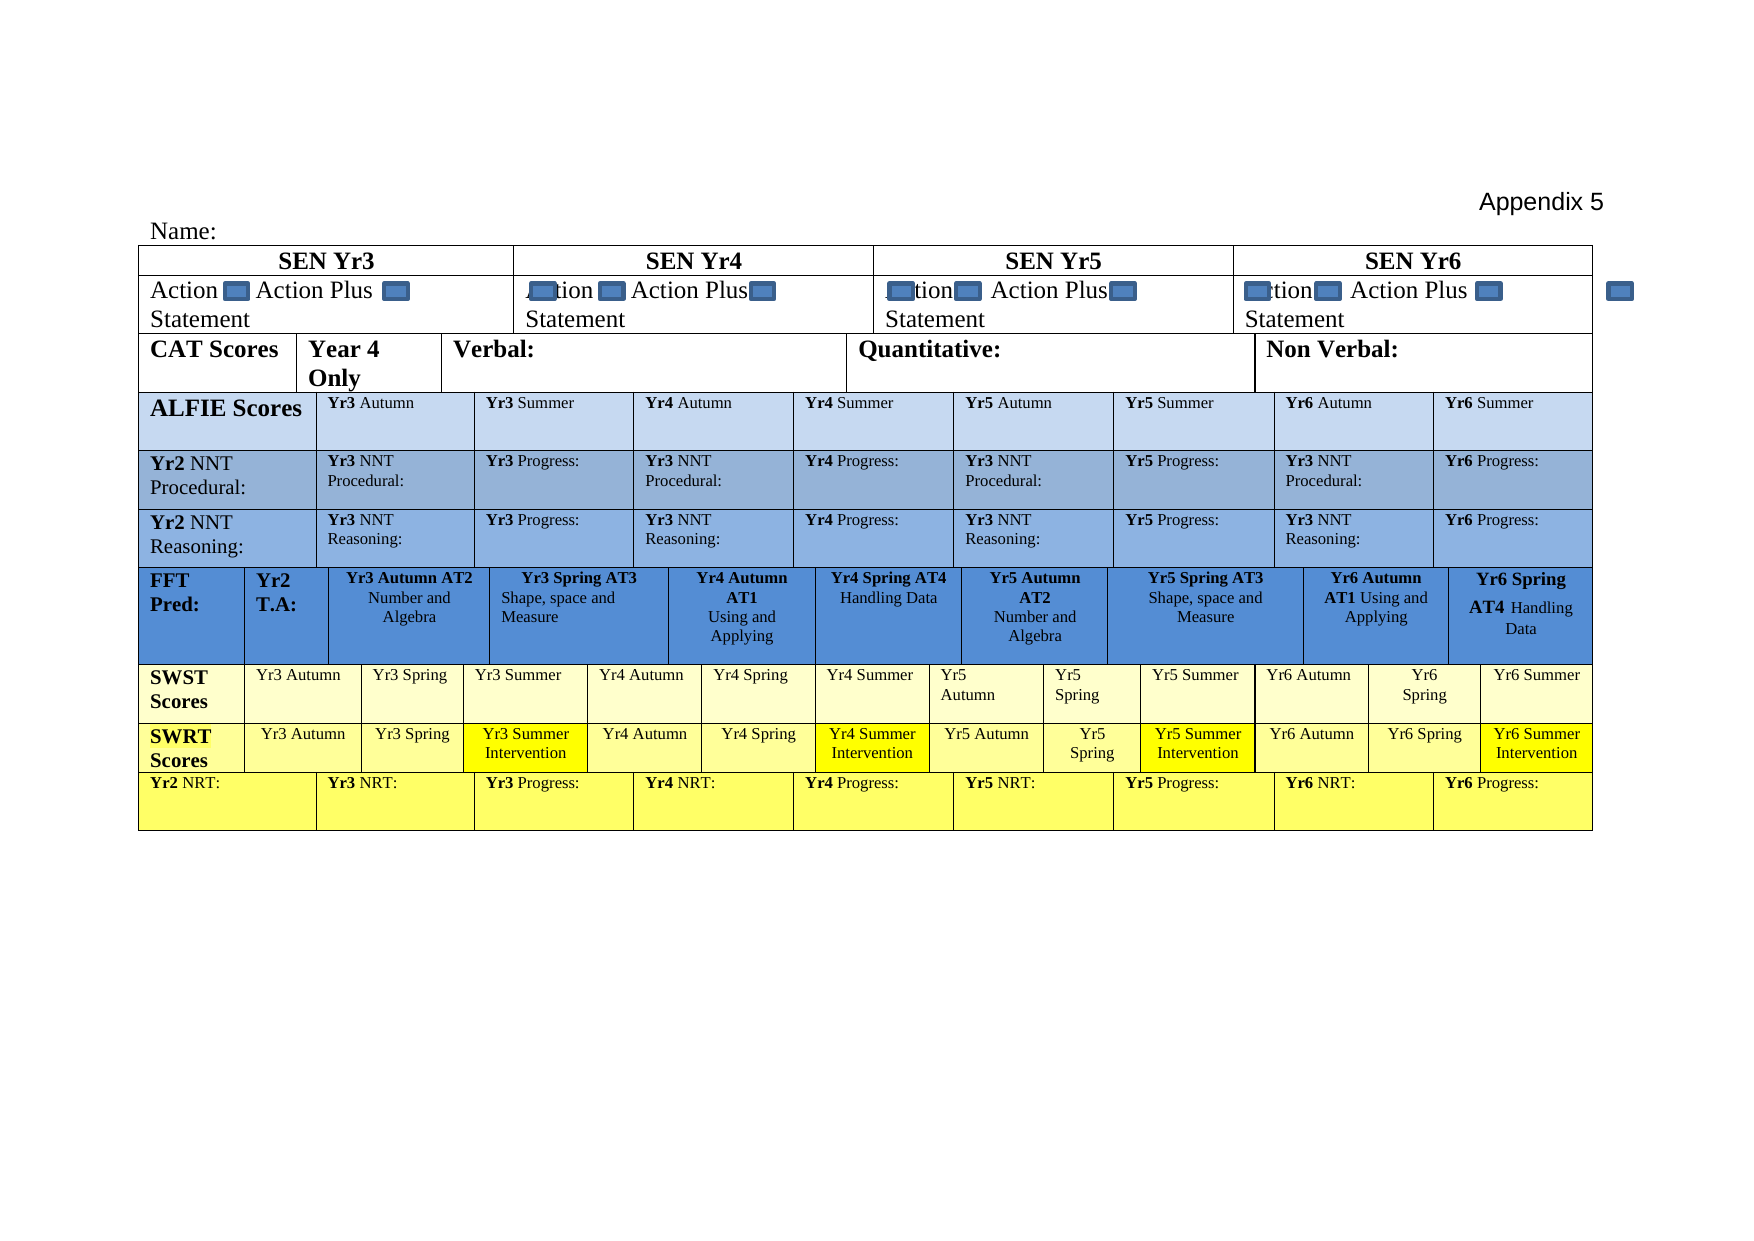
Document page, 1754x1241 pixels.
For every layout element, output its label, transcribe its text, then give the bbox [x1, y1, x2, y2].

table_cell Yr6 Autumn [1256, 665, 1368, 723]
table_cell Yr5 Autumn [930, 724, 1043, 772]
table_cell Yr6 Progress: [1434, 451, 1592, 509]
table_cell Yr6 Summer [1434, 393, 1592, 450]
table_cell Yr5 Spring AT3 Shape, space and Measure [1108, 568, 1303, 664]
table_cell Yr3 NNT Procedural: [954, 451, 1113, 509]
table_cell Yr4 Summer [794, 393, 953, 450]
table_cell Yr6 NRT: [1275, 773, 1433, 830]
table_cell Quantitative: [847, 334, 1254, 392]
table_cell SWRT Scores [139, 724, 244, 772]
table_cell Yr6 Progress: [1434, 773, 1592, 830]
table_cell Yr6 Spring AT4 Handling Data [1449, 568, 1592, 664]
table_cell Yr5 Progress: [1114, 773, 1274, 830]
table_cell Yr3 NNT Reasoning: [954, 510, 1113, 567]
table_cell Action Action Plus Statement [874, 276, 1233, 333]
table_cell Yr3 Summer [475, 393, 633, 450]
table_cell CAT Scores [139, 334, 296, 392]
table_cell Yr5 Spring [1044, 724, 1140, 772]
text Name: [150, 216, 1604, 245]
table_cell Yr3 Summer [464, 665, 587, 723]
table_cell Yr3 Spring [362, 665, 463, 723]
table_cell Yr3 NRT: [317, 773, 474, 830]
table_cell Yr5 Summer [1141, 665, 1254, 723]
table_cell Yr5 Summer Intervention [1141, 724, 1254, 772]
table_cell Yr5 Autumn [954, 393, 1113, 450]
table_cell Yr5 Autumn [930, 665, 1043, 723]
table_cell Yr6 Summer Intervention [1481, 724, 1592, 772]
text Appendix 5 [150, 187, 1604, 216]
table_cell Yr3 NNT Reasoning: [634, 510, 793, 567]
table_cell Yr6 Summer [1481, 665, 1592, 723]
table_cell Action Action Plus Statement [139, 276, 513, 333]
table_cell Yr4 Progress: [794, 510, 953, 567]
table_cell Yr6 Spring [1369, 665, 1480, 723]
table_cell Yr6 Autumn [1275, 393, 1433, 450]
table_cell Yr2 NNT Procedural: [139, 451, 316, 509]
table_cell Yr5 Progress: [1114, 451, 1274, 509]
table_cell Yr4 Autumn [588, 665, 701, 723]
table_cell Yr4 Spring [702, 665, 815, 723]
table_cell Yr4 Spring AT4 Handling Data [816, 568, 961, 664]
table_header SEN Yr5 [874, 246, 1233, 274]
table_cell Yr3 Summer Intervention [464, 724, 587, 772]
table_header SEN Yr3 [139, 246, 513, 274]
table_cell Yr4 Summer Intervention [816, 724, 929, 772]
table_cell Yr3 Spring [362, 724, 463, 772]
table_cell Yr3 NNT Reasoning: [1275, 510, 1433, 567]
table_cell Yr4 NRT: [634, 773, 793, 830]
table_cell Yr2 NNT Reasoning: [139, 510, 316, 567]
table_cell Yr4 Progress: [794, 451, 953, 509]
table_cell Yr3 Autumn AT2 Number and Algebra [329, 568, 489, 664]
table_cell Verbal: [442, 334, 846, 392]
table_cell ALFIE Scores [139, 393, 316, 450]
table_cell Yr4 Autumn AT1 Using and Applying [669, 568, 815, 664]
table_cell Yr3 NNT Procedural: [634, 451, 793, 509]
table_cell Year 4 Only [297, 334, 441, 392]
table_cell Yr6 Autumn [1256, 724, 1368, 772]
table_cell Yr3 Autumn [245, 724, 361, 772]
table_cell Yr3 Autumn [245, 665, 361, 723]
table_cell Yr4 Summer [816, 665, 929, 723]
table_cell Yr2 T.A: [245, 568, 328, 664]
table_cell Yr6 Autumn AT1 Using and Applying [1304, 568, 1448, 664]
table_cell Yr3 Spring AT3 Shape, space and Measure [490, 568, 668, 664]
table_cell Action Action Plus Statement [1234, 276, 1592, 333]
table_cell Non Verbal: [1256, 334, 1592, 392]
table_cell Yr3 NNT Procedural: [1275, 451, 1433, 509]
table_cell Yr3 NNT Reasoning: [317, 510, 474, 567]
table_cell Yr3 Autumn [317, 393, 474, 450]
table_cell Yr4 Spring [702, 724, 815, 772]
table_cell Yr4 Autumn [634, 393, 793, 450]
table_cell Yr2 NRT: [139, 773, 316, 830]
table_cell Yr5 Autumn AT2 Number and Algebra [962, 568, 1107, 664]
table_cell SWST Scores [139, 665, 244, 723]
table_cell Yr5 Spring [1044, 665, 1140, 723]
table_cell Yr3 NNT Procedural: [317, 451, 474, 509]
table_cell Yr3 Progress: [475, 510, 633, 567]
table_cell Yr3 Progress: [475, 773, 633, 830]
table_header SEN Yr4 [514, 246, 873, 274]
table_cell Yr5 Progress: [1114, 510, 1274, 567]
table_cell Yr5 Summer [1114, 393, 1274, 450]
table_cell Yr4 Progress: [794, 773, 953, 830]
table_cell Yr5 NRT: [954, 773, 1113, 830]
table_header SEN Yr6 [1234, 246, 1592, 274]
table_cell Yr6 Progress: [1434, 510, 1592, 567]
table_cell Yr6 Spring [1369, 724, 1480, 772]
table_cell Action Action Plus Statement [514, 276, 873, 333]
table_cell Yr4 Autumn [588, 724, 701, 772]
table_cell Yr3 Progress: [475, 451, 633, 509]
table_cell FFT Pred: [139, 568, 244, 664]
